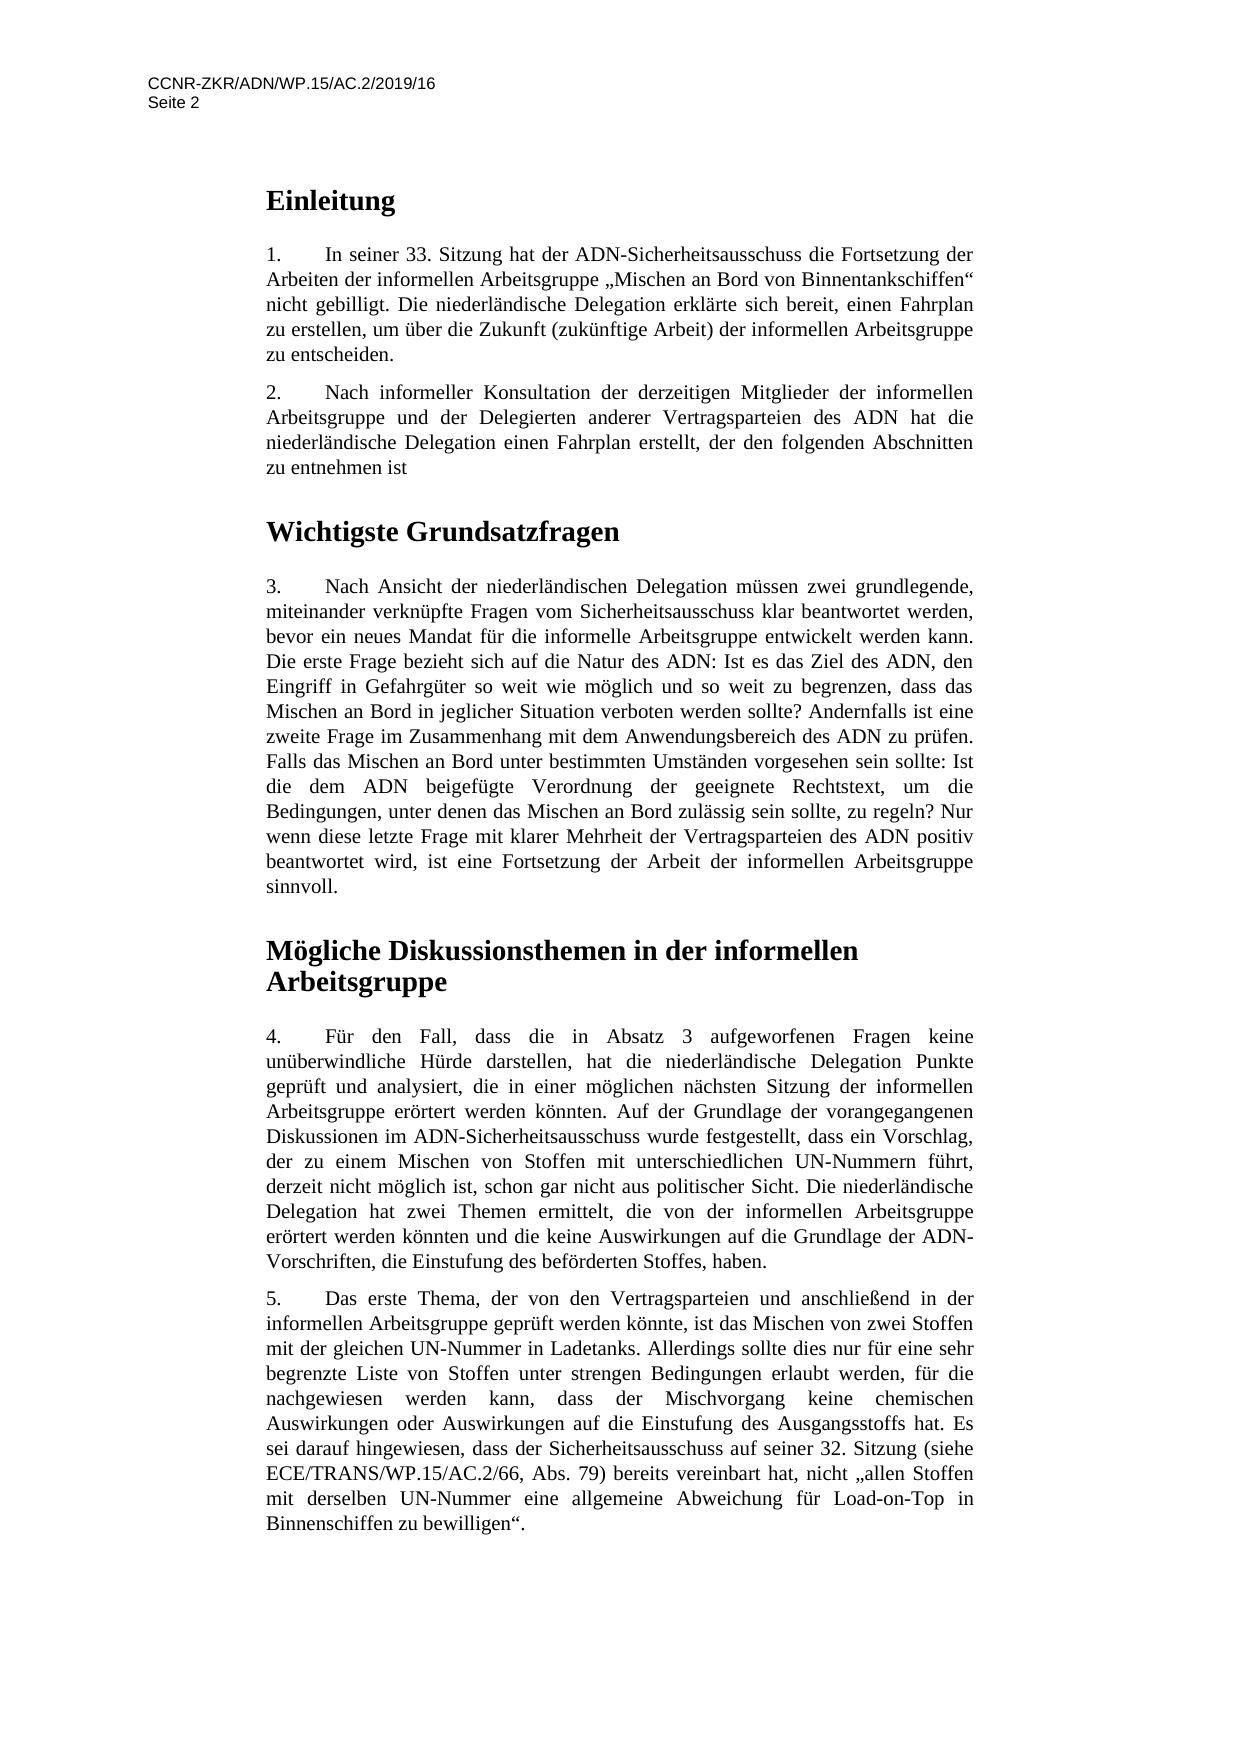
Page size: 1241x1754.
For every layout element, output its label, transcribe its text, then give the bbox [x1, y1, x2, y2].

text Einleitung [148, 185, 974, 216]
text 3. Nach Ansicht der niederländischen Delegation müssen zwei grundlegende, miteinander verknüpfte Fragen vom Sicherheitsausschuss klar beantwortet werden, bevor ein neues Mandat für die informelle Arbeitsgruppe entwickelt werden kann. Die erste Frage bezieht sich auf die Natur des ADN: Ist es das Ziel des ADN, den Eingriff in Gefahrgüter so weit wie möglich und so weit zu begrenzen, dass das Mischen an Bord in jeglicher Situation verboten werden sollte? Andernfalls ist eine zweite Frage im Zusammenhang mit dem Anwendungsbereich des ADN zu prüfen. Falls das Mischen an Bord unter bestimmten Umständen vorgesehen sein sollte: Ist die dem ADN beigefügte Verordnung der geeignete Rechtstext, um die Bedingungen, unter denen das Mischen an Bord zulässig sein sollte, zu regeln? Nur wenn diese letzte Frage mit klarer Mehrheit der Vertragsparteien des ADN positiv beantwortet wird, ist eine Fortsetzung der Arbeit der informellen Arbeitsgruppe sinnvoll. [266, 573, 974, 898]
text Mögliche Diskussionsthemen in der informellen Arbeitsgruppe [148, 935, 974, 998]
text 2. Nach informeller Konsultation der derzeitigen Mitglieder der informellen Arbeitsgruppe und der Delegierten anderer Vertragsparteien des ADN hat die niederländische Delegation einen Fahrplan erstellt, der den folgenden Abschnitten zu entnehmen ist [266, 379, 974, 479]
text 4. Für den Fall, dass die in Absatz 3 aufgeworfenen Fragen keine unüberwindliche Hürde darstellen, hat die niederländische Delegation Punkte geprüft und analysiert, die in einer möglichen nächsten Sitzung der informellen Arbeitsgruppe erörtert werden könnten. Auf der Grundlage der vorangegangenen Diskussionen im ADN-Sicherheitsausschuss wurde festgestellt, dass ein Vorschlag, der zu einem Mischen von Stoffen mit unterschiedlichen UN-Nummern führt, derzeit nicht möglich ist, schon gar nicht aus politischer Sicht. Die niederländische Delegation hat zwei Themen ermittelt, die von der informellen Arbeitsgruppe erörtert werden könnten und die keine Auswirkungen auf die Grundlage der ADN-Vorschriften, die Einstufung des beförderten Stoffes, haben. [266, 1023, 974, 1273]
text 5. Das erste Thema, der von den Vertragsparteien und anschließend in der informellen Arbeitsgruppe geprüft werden könnte, ist das Mischen von zwei Stoffen mit der gleichen UN-Nummer in Ladetanks. Allerdings sollte dies nur für eine sehr begrenzte Liste von Stoffen unter strengen Bedingungen erlaubt werden, für die nachgewiesen werden kann, dass der Mischvorgang keine chemischen Auswirkungen oder Auswirkungen auf die Einstufung des Ausgangsstoffs hat. Es sei darauf hingewiesen, dass der Sicherheitsausschuss auf seiner 32. Sitzung (siehe ECE/TRANS/WP.15/AC.2/66, Abs. 79) bereits vereinbart hat, nicht „allen Stoffen mit derselben UN-Nummer eine allgemeine Abweichung für Load-on-Top in Binnenschiffen zu bewilligen“. [266, 1285, 974, 1535]
text Wichtigste Grundsatzfragen [148, 516, 974, 548]
text 1. In seiner 33. Sitzung hat der ADN-Sicherheitsausschuss die Fortsetzung der Arbeiten der informellen Arbeitsgruppe „Mischen an Bord von Binnentankschiffen“ nicht gebilligt. Die niederländische Delegation erklärte sich bereit, einen Fahrplan zu erstellen, um über die Zukunft (zukünftige Arbeit) der informellen Arbeitsgruppe zu entscheiden. [266, 241, 974, 366]
